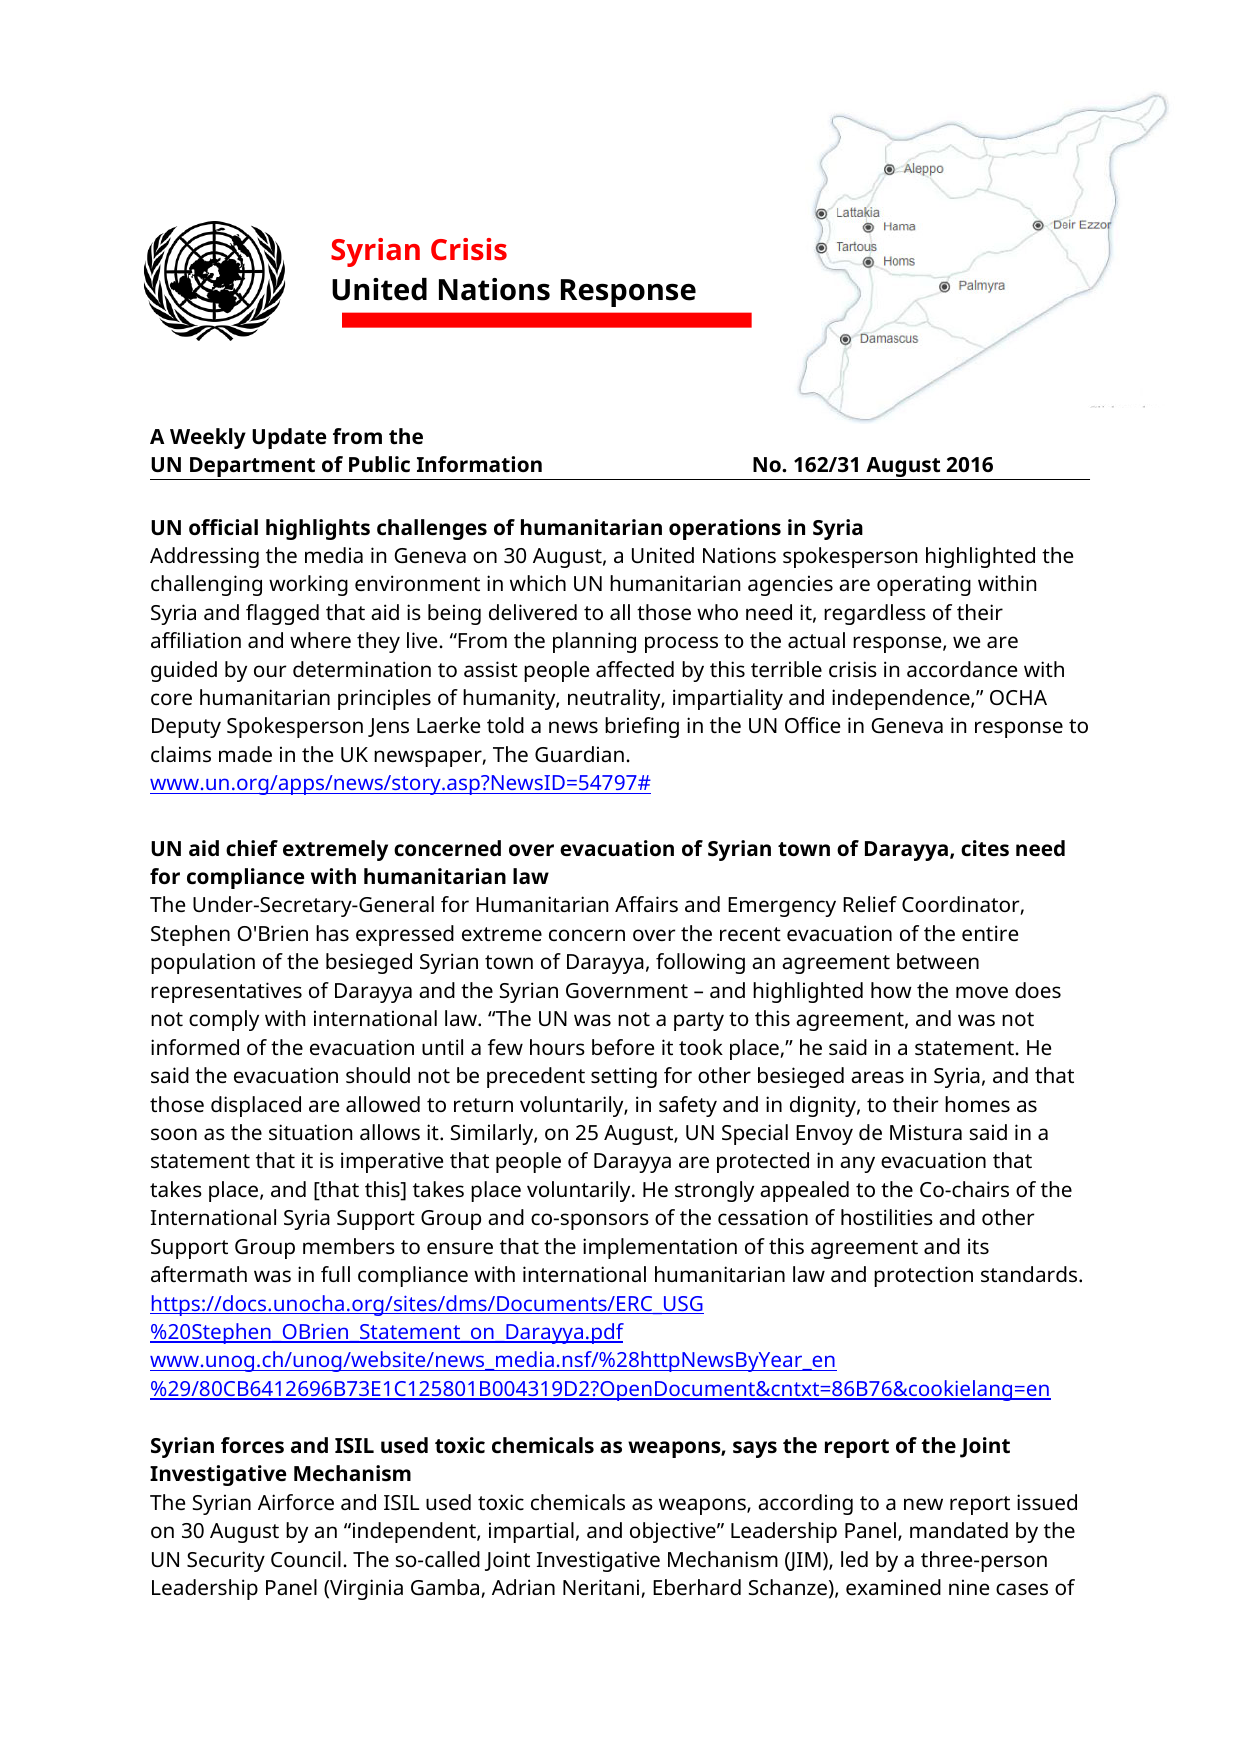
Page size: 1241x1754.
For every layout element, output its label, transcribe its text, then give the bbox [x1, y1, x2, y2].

text Syrian forces and ISIL used toxic chemicals as weapons, says the report of the Joint Investigative Mechanism [150, 1431, 1090, 1488]
text UN aid chief extremely concerned over evacuation of Syrian town of Darayya, cites need for compliance with humanitarian law [150, 834, 1090, 891]
text www.unog.ch/unog/website/news_media.nsf/%28httpNewsByYear_en%29/80CB6412696B73E1C125801B004319D2?OpenDocument&cntxt=86B76&cookielang=en [150, 1346, 1090, 1402]
text https://docs.unocha.org/sites/dms/Documents/ERC_USG%20Stephen_OBrien_Statement_on_Darayya.pdf [150, 1289, 1090, 1346]
text The Under-Secretary-General for Humanitarian Affairs and Emergency Relief Coordinator, Stephen O'Brien has expressed extreme concern over the recent evacuation of the entire population of the besieged Syrian town of Darayya, following an agreement between representatives of Darayya and the Syrian Government – and highlighted how the move does not comply with international law. “The UN was not a party to this agreement, and was not informed of the evacuation until a few hours before it took place,” he said in a statement. He said the evacuation should not be precedent setting for other besieged areas in Syria, and that those displaced are allowed to return voluntarily, in safety and in dignity, to their homes as soon as the situation allows it. Similarly, on 25 August, UN Special Envoy de Mistura said in a statement that it is imperative that people of Darayya are protected in any evacuation that takes place, and [that this] takes place voluntarily. He strongly appealed to the Co-chairs of the International Syria Support Group and co-sponsors of the cessation of hostilities and other Support Group members to ensure that the implementation of this agreement and its aftermath was in full compliance with international humanitarian law and protection standards. [150, 891, 1090, 1289]
text UN official highlights challenges of humanitarian operations in Syria Addressing the media in Geneva on 30 August, a United Nations spokesperson highlighted the challenging working environment in which UN humanitarian agencies are operating within Syria and flagged that aid is being delivered to all those who need it, regardless of their affiliation and where they live. “From the planning process to the actual response, we are guided by our determination to assist people affected by this terrible crisis in accordance with core humanitarian principles of humanity, neutrality, impartiality and independence,” OCHA Deputy Spokesperson Jens Laerke told a news briefing in the UN Office in Geneva in response to claims made in the UK newspaper, The Guardian. [150, 513, 1090, 768]
text UN Department of Public Information No. 162/31 August 2016 [150, 451, 1090, 479]
text United Nations Response [286, 269, 1090, 309]
picture [143, 221, 286, 341]
text A Weekly Update from the [150, 422, 1090, 451]
picture [781, 81, 1177, 424]
text Syrian Crisis [300, 229, 1090, 269]
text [150, 1488, 1090, 1602]
text www.un.org/apps/news/story.asp?NewsID=54797# [150, 768, 1090, 797]
